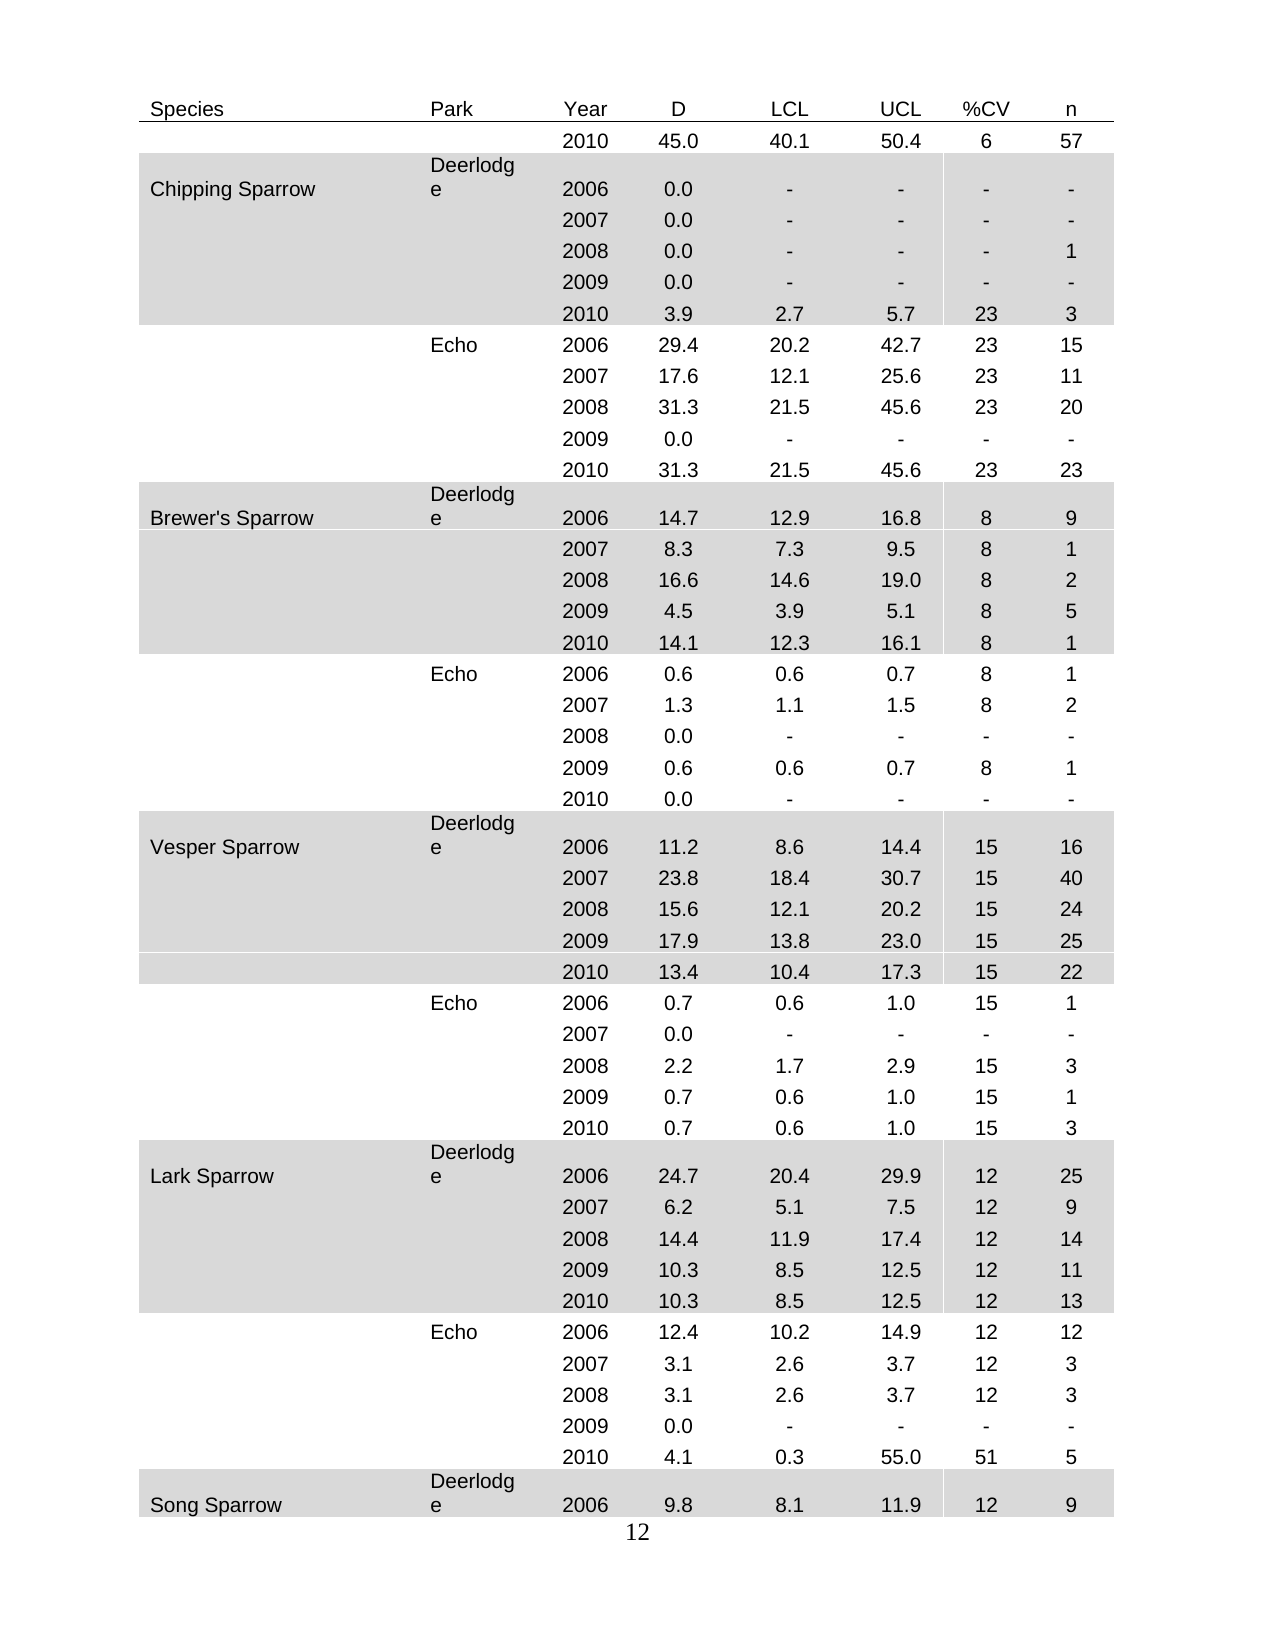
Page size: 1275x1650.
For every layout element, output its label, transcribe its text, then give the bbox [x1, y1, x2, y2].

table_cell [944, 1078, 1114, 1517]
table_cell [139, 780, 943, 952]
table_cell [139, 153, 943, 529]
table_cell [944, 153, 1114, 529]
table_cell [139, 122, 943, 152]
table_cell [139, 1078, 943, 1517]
table_header UCL [858, 90, 943, 121]
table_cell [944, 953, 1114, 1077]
table_header Year [535, 90, 636, 121]
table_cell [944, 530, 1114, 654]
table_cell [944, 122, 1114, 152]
table_header LCL [721, 90, 858, 121]
table_header %CV [944, 90, 1029, 121]
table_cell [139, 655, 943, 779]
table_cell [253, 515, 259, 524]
table_header Park [419, 90, 535, 121]
table_header n [1029, 90, 1114, 121]
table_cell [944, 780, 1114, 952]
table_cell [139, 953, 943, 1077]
table_header Species [139, 90, 419, 121]
table_header D [636, 90, 721, 121]
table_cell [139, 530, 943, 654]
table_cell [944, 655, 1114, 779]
